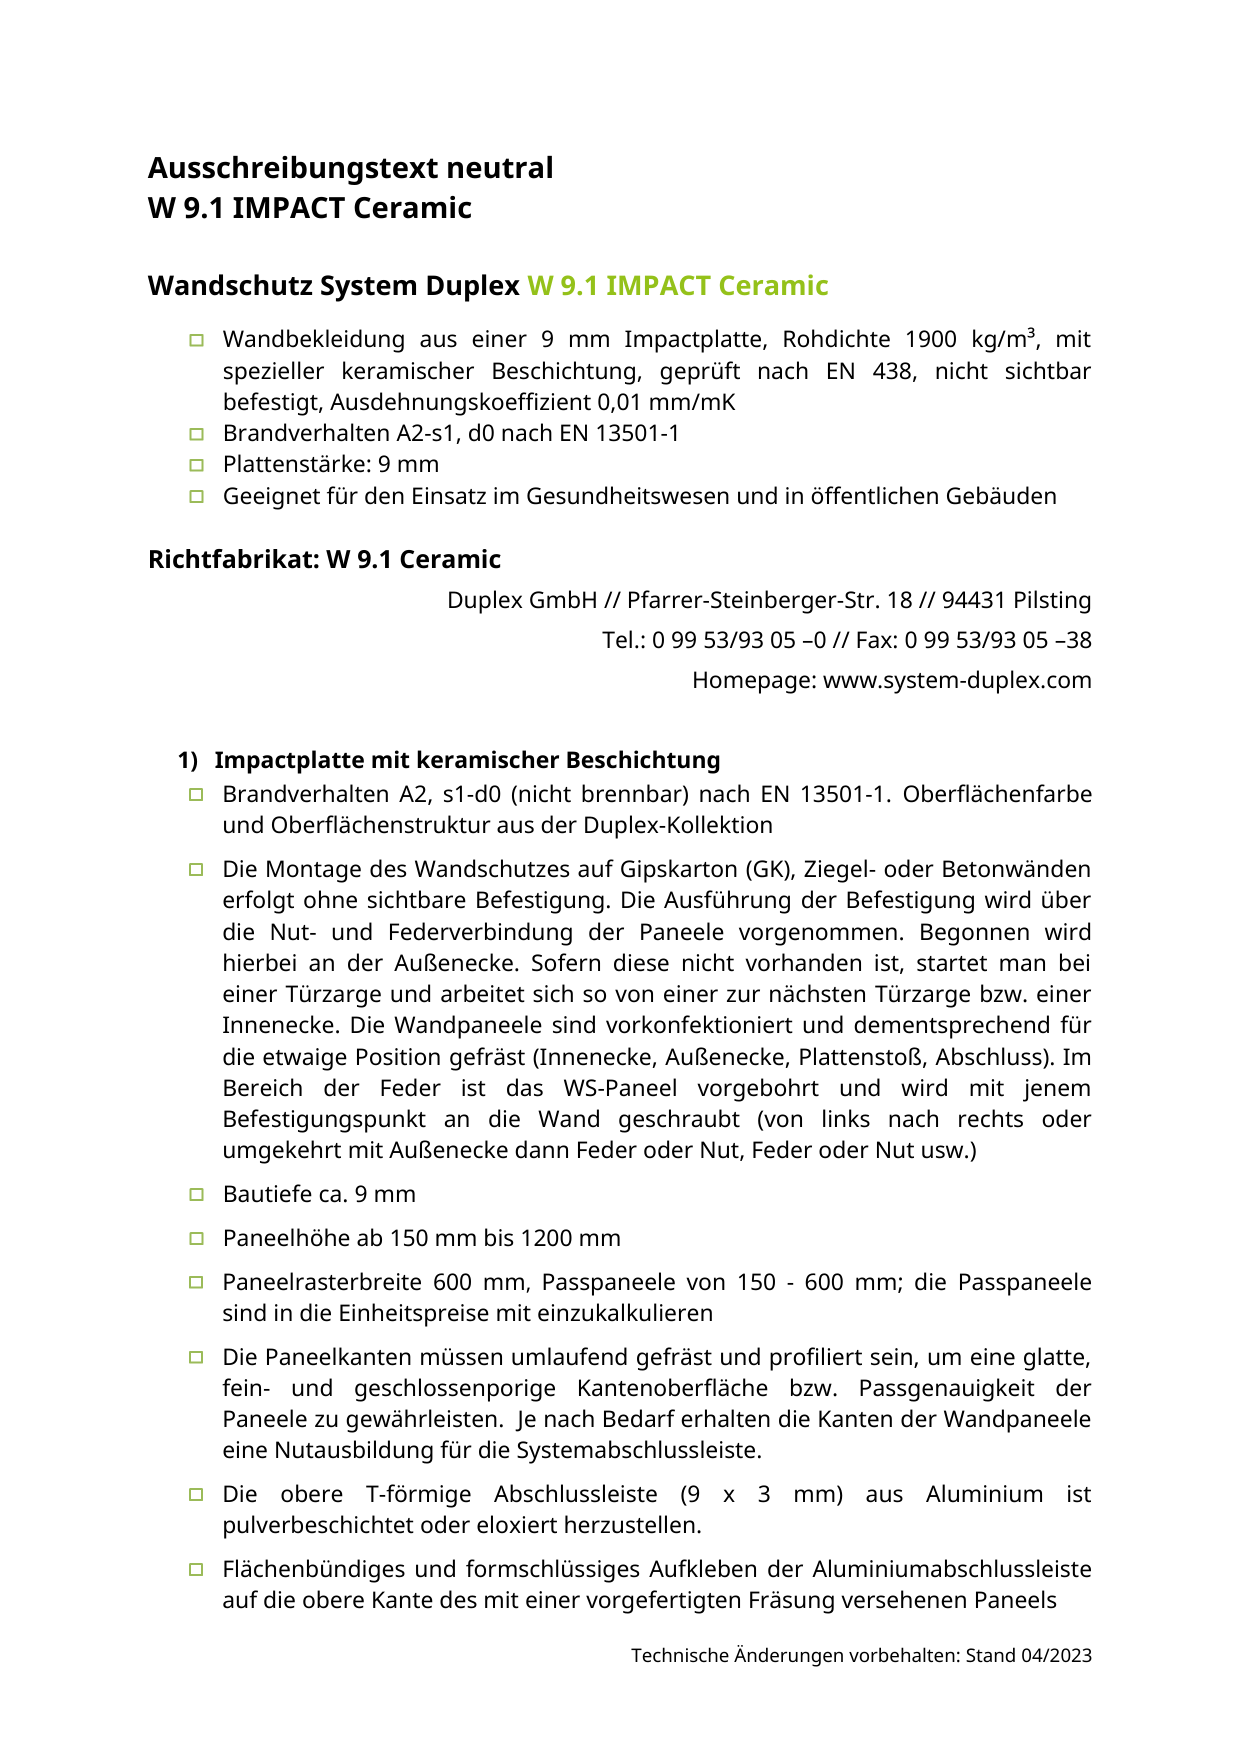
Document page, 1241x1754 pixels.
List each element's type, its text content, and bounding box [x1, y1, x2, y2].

text Tel.: 0 99 53/93 05 –0 // Fax: 0 99 53/93 05 –38 [148, 624, 1093, 655]
list Die Paneelkanten müssen umlaufend gefräst und profiliert sein, um eine glatte, fein- und geschlossenporige Kantenoberfläche bzw. Passgenauigkeit der Paneele zu gewährleisten. Je nach Bedarf erhalten die Kanten der Wandpaneele eine Nutausbildung für die Systemabschlussleiste. [185, 1340, 1093, 1465]
text W 9.1 IMPACT Ceramic [148, 187, 1093, 227]
list Plattenstärke: 9 mm [185, 448, 1093, 479]
picture [186, 1185, 207, 1203]
picture [185, 1560, 207, 1578]
list Paneelrasterbreite 600 mm, Passpaneele von 150 - 600 mm; die Passpaneele sind in die Einheitspreise mit einzukalkulieren [185, 1265, 1093, 1328]
picture [186, 425, 207, 442]
list Paneelhöhe ab 150 mm bis 1200 mm [185, 1222, 1093, 1253]
picture [186, 456, 207, 473]
picture [185, 1485, 207, 1503]
list Bautiefe ca. 9 mm [185, 1178, 1093, 1209]
list Wandbekleidung aus einer 9 mm Impactplatte, Rohdichte 1900 kg/m³, mit spezieller keramischer Beschichtung, geprüft nach EN 438, nicht sichtbar befestigt, Ausdehnungskoeffizient 0,01 mm/mK [185, 323, 1093, 417]
list Brandverhalten A2, s1-d0 (nicht brennbar) nach EN 13501-1. Oberflächenfarbe und Oberflächenstruktur aus der Duplex-Kollektion [185, 778, 1093, 840]
list Die Montage des Wandschutzes auf Gipskarton (GK), Ziegel- oder Betonwänden erfolgt ohne sichtbare Befestigung. Die Ausführung der Befestigung wird über die Nut- und Federverbindung der Paneele vorgenommen. Begonnen wird hierbei an der Außenecke. Sofern diese nicht vorhanden ist, startet man bei einer Türzarge und arbeitet sich so von einer zur nächsten Türzarge bzw. einer Innenecke. Die Wandpaneele sind vorkonfektioniert und dementsprechend für die etwaige Position gefräst (Innenecke, Außenecke, Plattenstoß, Abschluss). Im Bereich der Feder ist das WS-Paneel vorgebohrt und wird mit jenem Befestigungspunkt an die Wand geschraubt (von links nach rechts oder umgekehrt mit Außenecke dann Feder oder Nut, Feder oder Nut usw.) [185, 853, 1093, 1165]
picture [185, 1348, 207, 1365]
picture [185, 1273, 207, 1290]
picture [186, 331, 207, 348]
picture [186, 487, 207, 505]
picture [186, 1229, 207, 1247]
text Homepage: www.system-duplex.com [148, 664, 1093, 695]
list Die obere T-förmige Abschlussleiste (9 x 3 mm) aus Aluminium ist pulverbeschichtet oder eloxiert herzustellen. [185, 1478, 1093, 1540]
list Flächenbündiges und formschlüssiges Aufkleben der Aluminiumabschlussleiste auf die obere Kante des mit einer vorgefertigten Fräsung versehenen Paneels [185, 1553, 1093, 1615]
text Ausschreibungstext neutral [148, 148, 1093, 187]
text Richtfabrikat: W 9.1 Ceramic [148, 542, 1093, 576]
text Duplex GmbH // Pfarrer-Steinberger-Str. 18 // 94431 Pilsting [148, 584, 1093, 616]
picture [185, 785, 207, 803]
text Wandschutz System Duplex W 9.1 IMPACT Ceramic [148, 267, 1093, 303]
picture [185, 860, 207, 878]
list Brandverhalten A2-s1, d0 nach EN 13501-1 [185, 417, 1093, 448]
list Impactplatte mit keramischer Beschichtung [177, 744, 1093, 775]
list Geeignet für den Einsatz im Gesundheitswesen und in öffentlichen Gebäuden [185, 479, 1093, 511]
